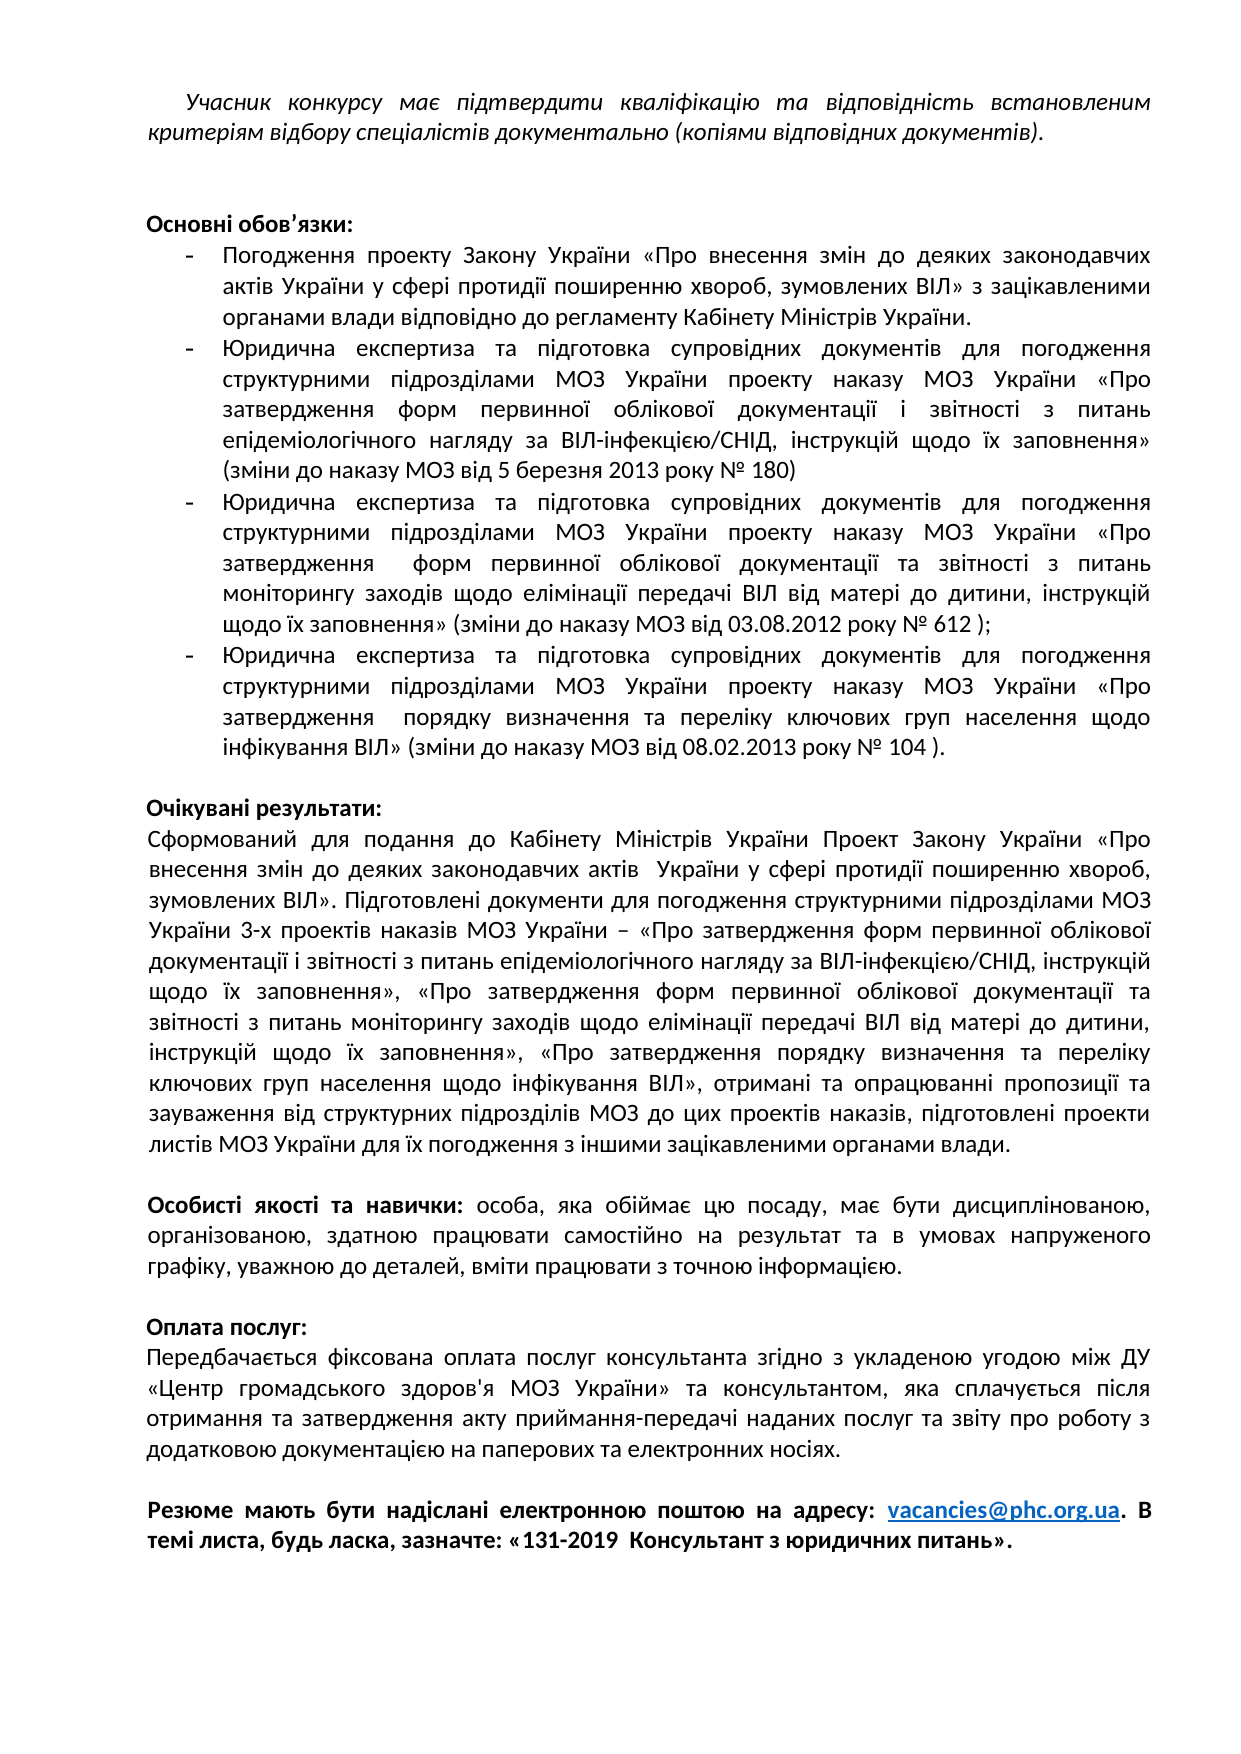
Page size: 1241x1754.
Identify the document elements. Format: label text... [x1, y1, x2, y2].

list Юридична експертиза та підготовка супровідних документів для погодження структурними підрозділами МОЗ України проекту наказу МОЗ України «Про затвердження форм первинної облікової документації та звітності з питань моніторингу заходів щодо елімінації передачі ВІЛ від матері до дитини, інструкцій щодо їх заповнення» (зміни до наказу МОЗ від 03.08.2012 року № 612 ); [185, 485, 1152, 638]
list Юридична експертиза та підготовка супровідних документів для погодження структурними підрозділами МОЗ України проекту наказу МОЗ України «Про затвердження форм первинної облікової документації і звітності з питань епідеміологічного нагляду за ВІЛ-інфекцією/СНІД, інструкцій щодо їх заповнення» (зміни до наказу МОЗ від 5 березня 2013 року № 180) [185, 331, 1152, 485]
text Оплата послуг: [146, 1311, 1152, 1342]
text Резюме мають бути надіслані електронною поштою на адресу: vacancies@phc.org.ua. В темі листа, будь ласка, зазначте: «131-2019 Консультант з юридичних питань». [147, 1494, 1152, 1555]
text Очікувані результати: [146, 792, 1152, 823]
text Основні обов’язки: [146, 208, 1152, 239]
text Учасник конкурсу має підтвердити кваліфікацію та відповідність встановленим критеріям відбору спеціалістів документально (копіями відповідних документів). [147, 86, 1152, 147]
list Юридична експертиза та підготовка супровідних документів для погодження структурними підрозділами МОЗ України проекту наказу МОЗ України «Про затвердження порядку визначення та переліку ключових груп населення щодо інфікування ВІЛ» (зміни до наказу МОЗ від 08.02.2013 року № 104 ). [185, 638, 1152, 762]
text Передбачається фіксована оплата послуг консультанта згідно з укладеною угодою між ДУ «Центр громадського здоров'я МОЗ України» та консультантом, яка сплачується після отримання та затвердження акту приймання-передачі наданих послуг та звіту про роботу з додатковою документацією на паперових та електронних носіях. [146, 1342, 1152, 1464]
list Погодження проекту Закону України «Про внесення змін до деяких законодавчих актів України у сфері протидії поширенню хвороб, зумовлених ВІЛ» з зацікавленими органами влади відповідно до регламенту Кабінету Міністрів України. [185, 239, 1152, 331]
text Особисті якості та навички: особа, яка обіймає цю посаду, має бути дисциплінованою, організованою, здатною працювати самостійно на результат та в умовах напруженого графіку, уважною до деталей, вміти працювати з точною інформацією. [147, 1189, 1152, 1281]
text Сформований для подання до Кабінету Міністрів України Проект Закону України «Про внесення змін до деяких законодавчих актів України у сфері протидії поширенню хвороб, зумовлених ВІЛ». Підготовлені документи для погодження структурними підрозділами МОЗ України 3-х проектів наказів МОЗ України – «Про затвердження форм первинної облікової документації і звітності з питань епідеміологічного нагляду за ВІЛ-інфекцією/СНІД, інструкцій щодо їх заповнення», «Про затвердження форм первинної облікової документації та звітності з питань моніторингу заходів щодо елімінації передачі ВІЛ від матері до дитини, інструкцій щодо їх заповнення», «Про затвердження порядку визначення та переліку ключових груп населення щодо інфікування ВІЛ», отримані та опрацюванні пропозиції та зауваження від структурних підрозділів МОЗ до цих проектів наказів, підготовлені проекти листів МОЗ України для їх погодження з іншими зацікавленими органами влади. [147, 823, 1152, 1158]
